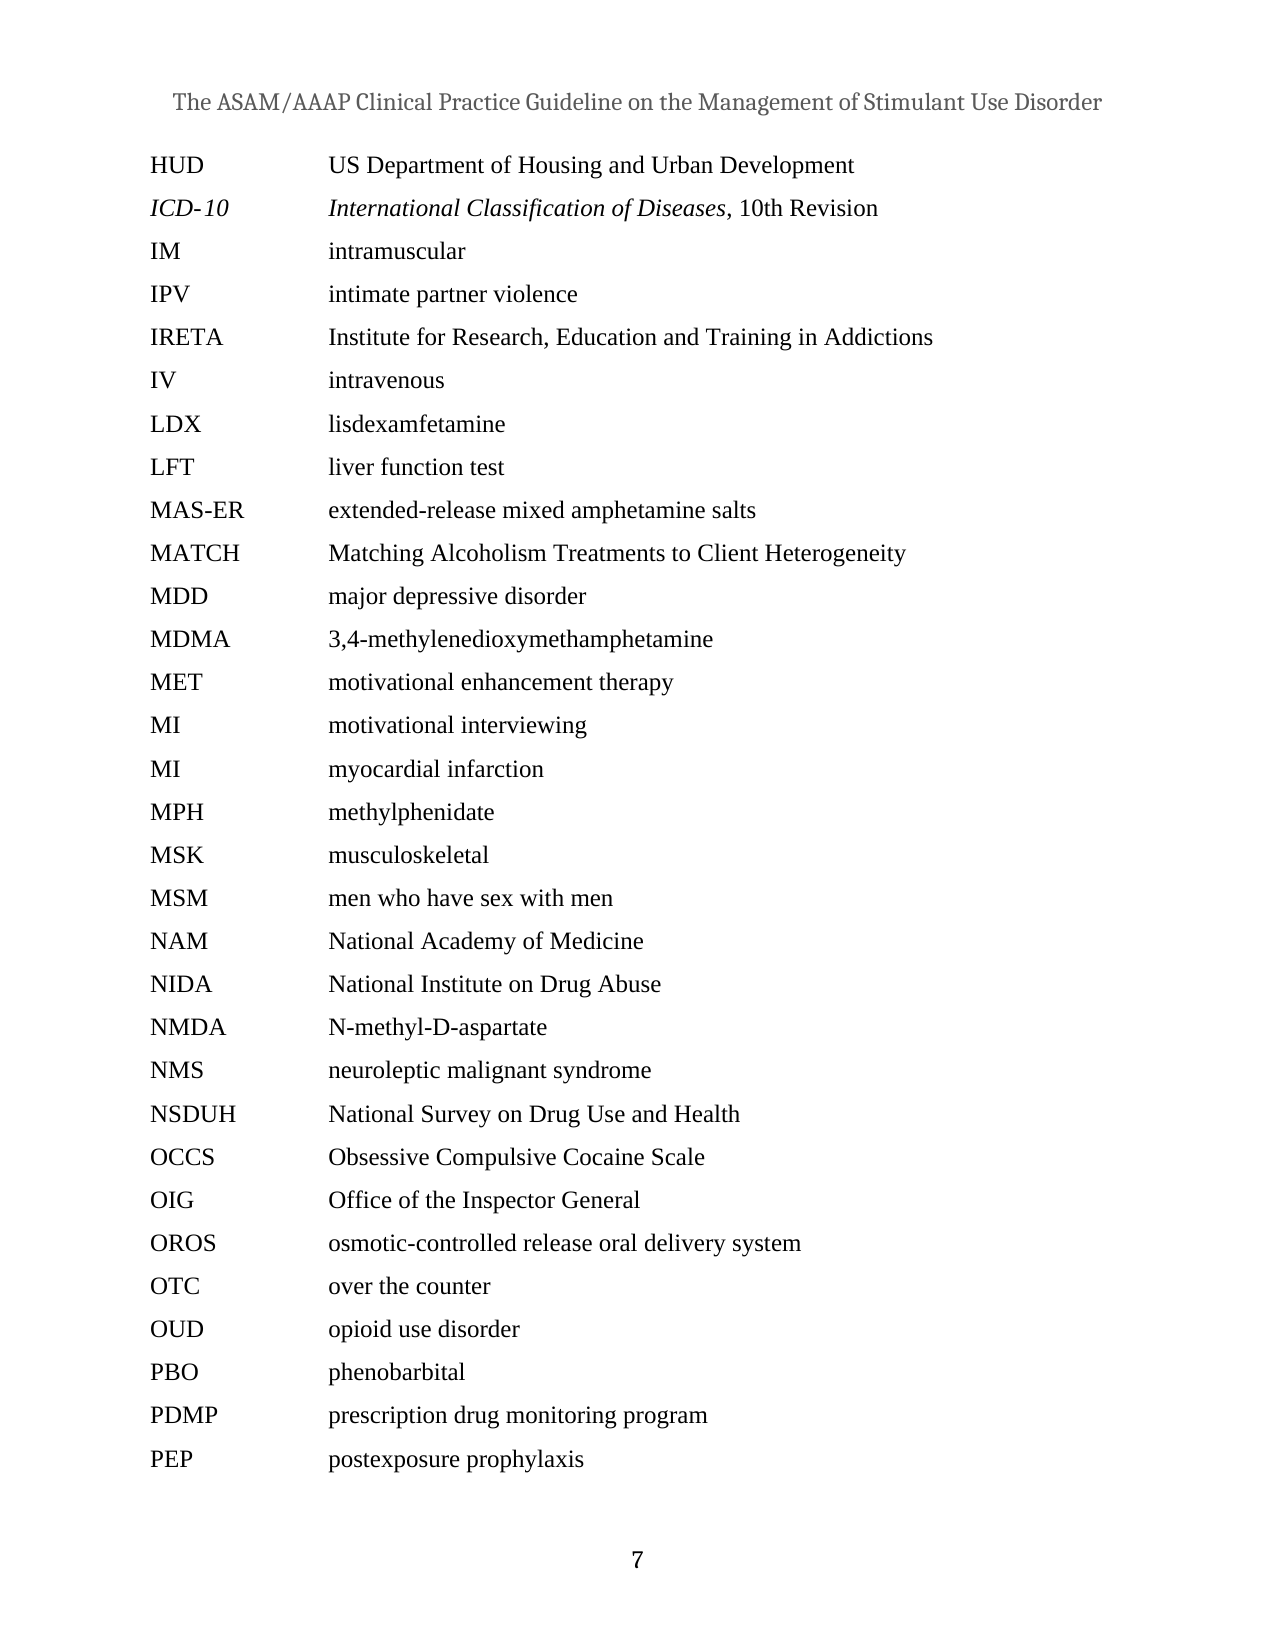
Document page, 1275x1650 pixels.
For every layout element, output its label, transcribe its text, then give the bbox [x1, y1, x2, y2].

text NMS neuroleptic malignant syndrome [150, 1056, 1125, 1084]
text PEP postexposure prophylaxis [150, 1444, 1125, 1472]
text IM intramuscular [150, 236, 1125, 265]
text MATCH Matching Alcoholism Treatments to Client Heterogeneity [150, 538, 1125, 567]
text LDX lisdexamfetamine [150, 409, 1125, 437]
text NSDUH National Survey on Drug Use and Health [150, 1099, 1125, 1127]
text NAM National Academy of Medicine [150, 926, 1125, 955]
text MSM men who have sex with men [150, 883, 1125, 912]
text PBO phenobarbital [150, 1357, 1125, 1386]
text NIDA National Institute on Drug Abuse [150, 969, 1125, 998]
text OROS osmotic-controlled release oral delivery system [150, 1228, 1125, 1257]
text MI myocardial infarction [150, 754, 1125, 782]
text OUD opioid use disorder [150, 1314, 1125, 1343]
text MET motivational enhancement therapy [150, 667, 1125, 696]
text ICD-10 International Classification of Diseases, 10th Revision [150, 193, 1125, 222]
text OIG Office of the Inspector General [150, 1185, 1125, 1214]
text LFT liver function test [150, 452, 1125, 481]
text MI motivational interviewing [150, 711, 1125, 739]
text OCCS Obsessive Compulsive Cocaine Scale [150, 1142, 1125, 1171]
text MDD major depressive disorder [150, 581, 1125, 610]
text NMDA N-methyl-D-aspartate [150, 1012, 1125, 1041]
text MSK musculoskeletal [150, 840, 1125, 869]
text HUD US Department of Housing and Urban Development [150, 150, 1125, 179]
text OTC over the counter [150, 1271, 1125, 1300]
text MAS-ER extended-release mixed amphetamine salts [150, 495, 1125, 524]
text IV intravenous [150, 366, 1125, 394]
text MPH methylphenidate [150, 797, 1125, 826]
text PDMP prescription drug monitoring program [150, 1401, 1125, 1429]
text IRETA Institute for Research, Education and Training in Addictions [150, 322, 1125, 351]
text MDMA 3,4-methylenedioxymethamphetamine [150, 624, 1125, 653]
text IPV intimate partner violence [150, 279, 1125, 308]
